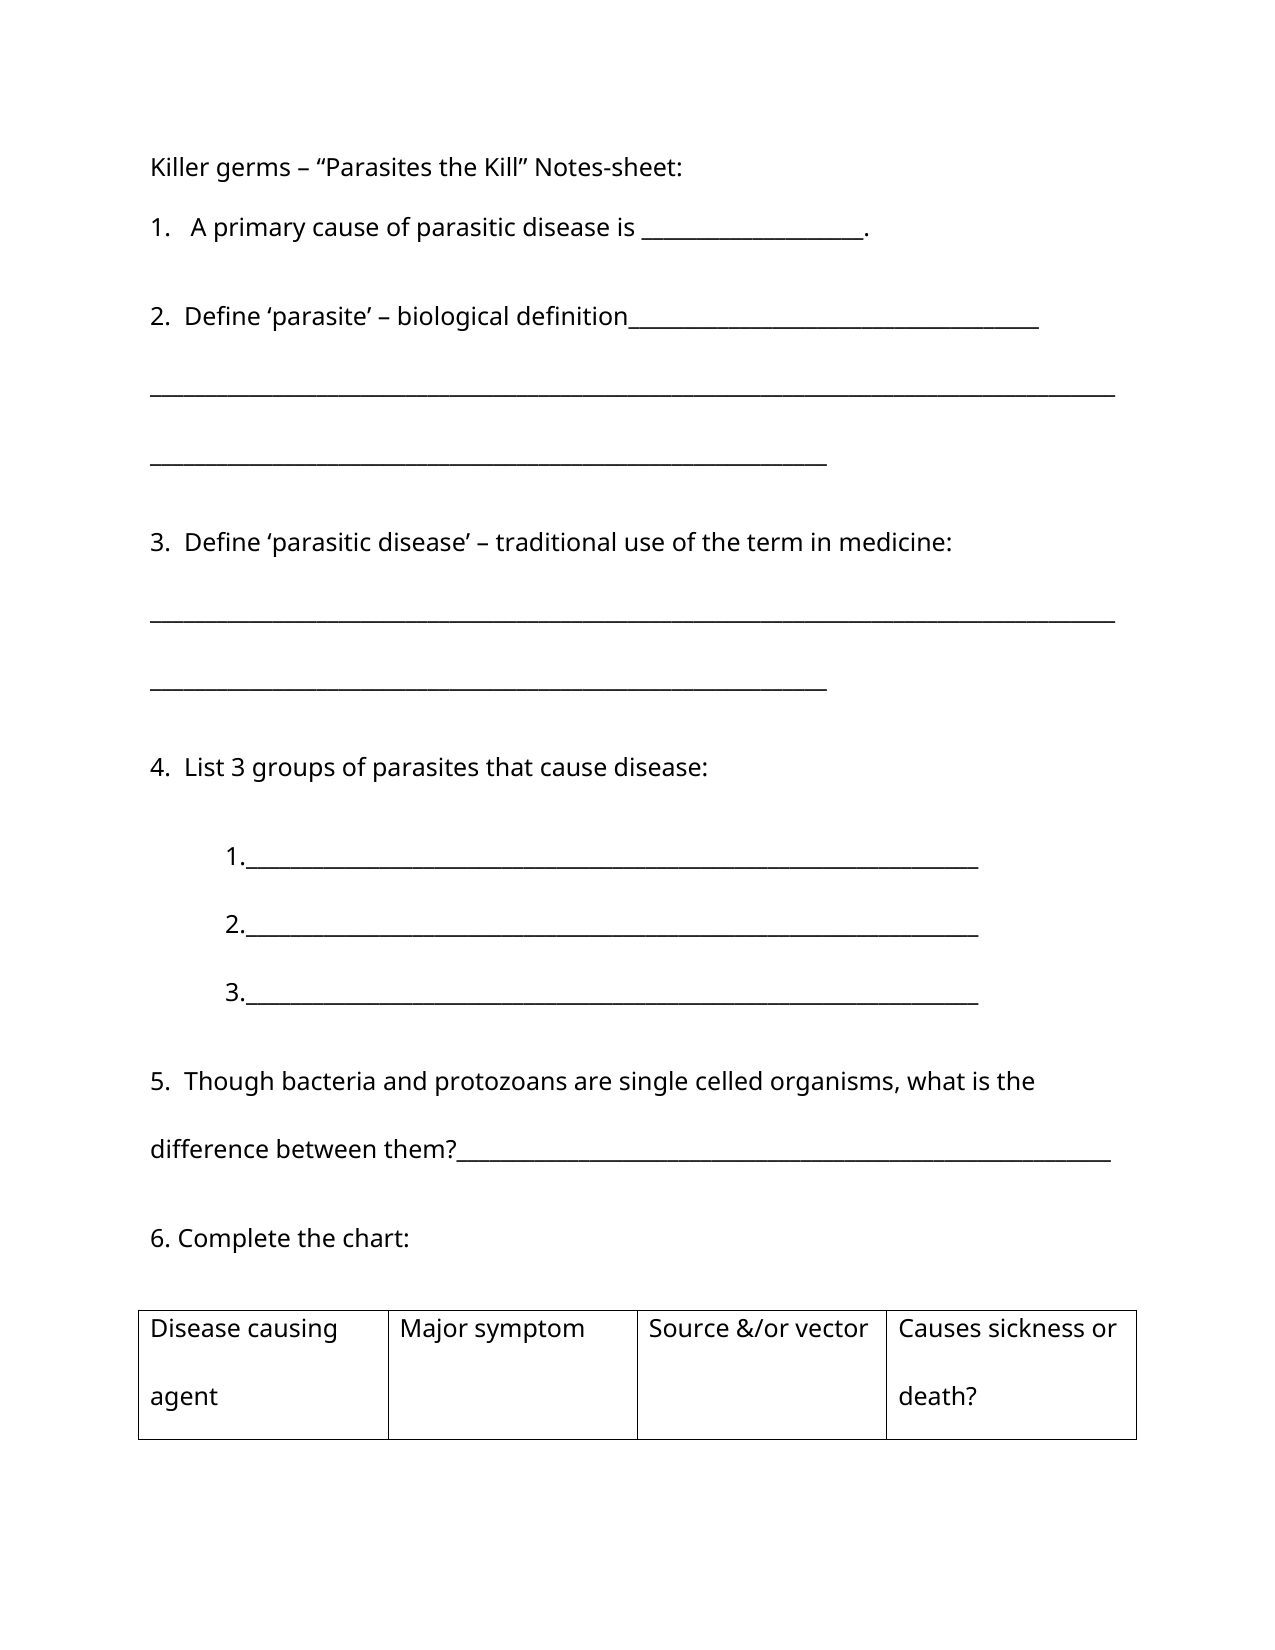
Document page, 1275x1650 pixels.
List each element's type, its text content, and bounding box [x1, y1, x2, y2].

table_header Causes sickness or death? [887, 1311, 1136, 1439]
text Killer germs – “Parasites the Kill” Notes-sheet: [150, 150, 1125, 184]
text 1.__________________________________________________________________ 2.__________________________________________________________________ 3.__________________________________________________________________ [225, 838, 1125, 1009]
text 6. Complete the chart: [150, 1221, 1125, 1255]
text 3. Define ‘parasitic disease’ – traditional use of the term in medicine: ____________________________________________________________________________________________________________________________________________________ [150, 524, 1125, 694]
text 5. Though bacteria and protozoans are single celled organisms, what is the difference between them?___________________________________________________________ [150, 1063, 1125, 1166]
text 4. List 3 groups of parasites that cause disease: [150, 749, 1125, 783]
text 1. A primary cause of parasitic disease is ____________________. [150, 210, 1125, 244]
table_header Major symptom [389, 1311, 637, 1439]
table_header Disease causing agent [139, 1311, 388, 1439]
table_header Source &/or vector [638, 1311, 886, 1439]
text 2. Define ‘parasite’ – biological definition_____________________________________ ____________________________________________________________________________________________________________________________________________________ [150, 299, 1125, 469]
